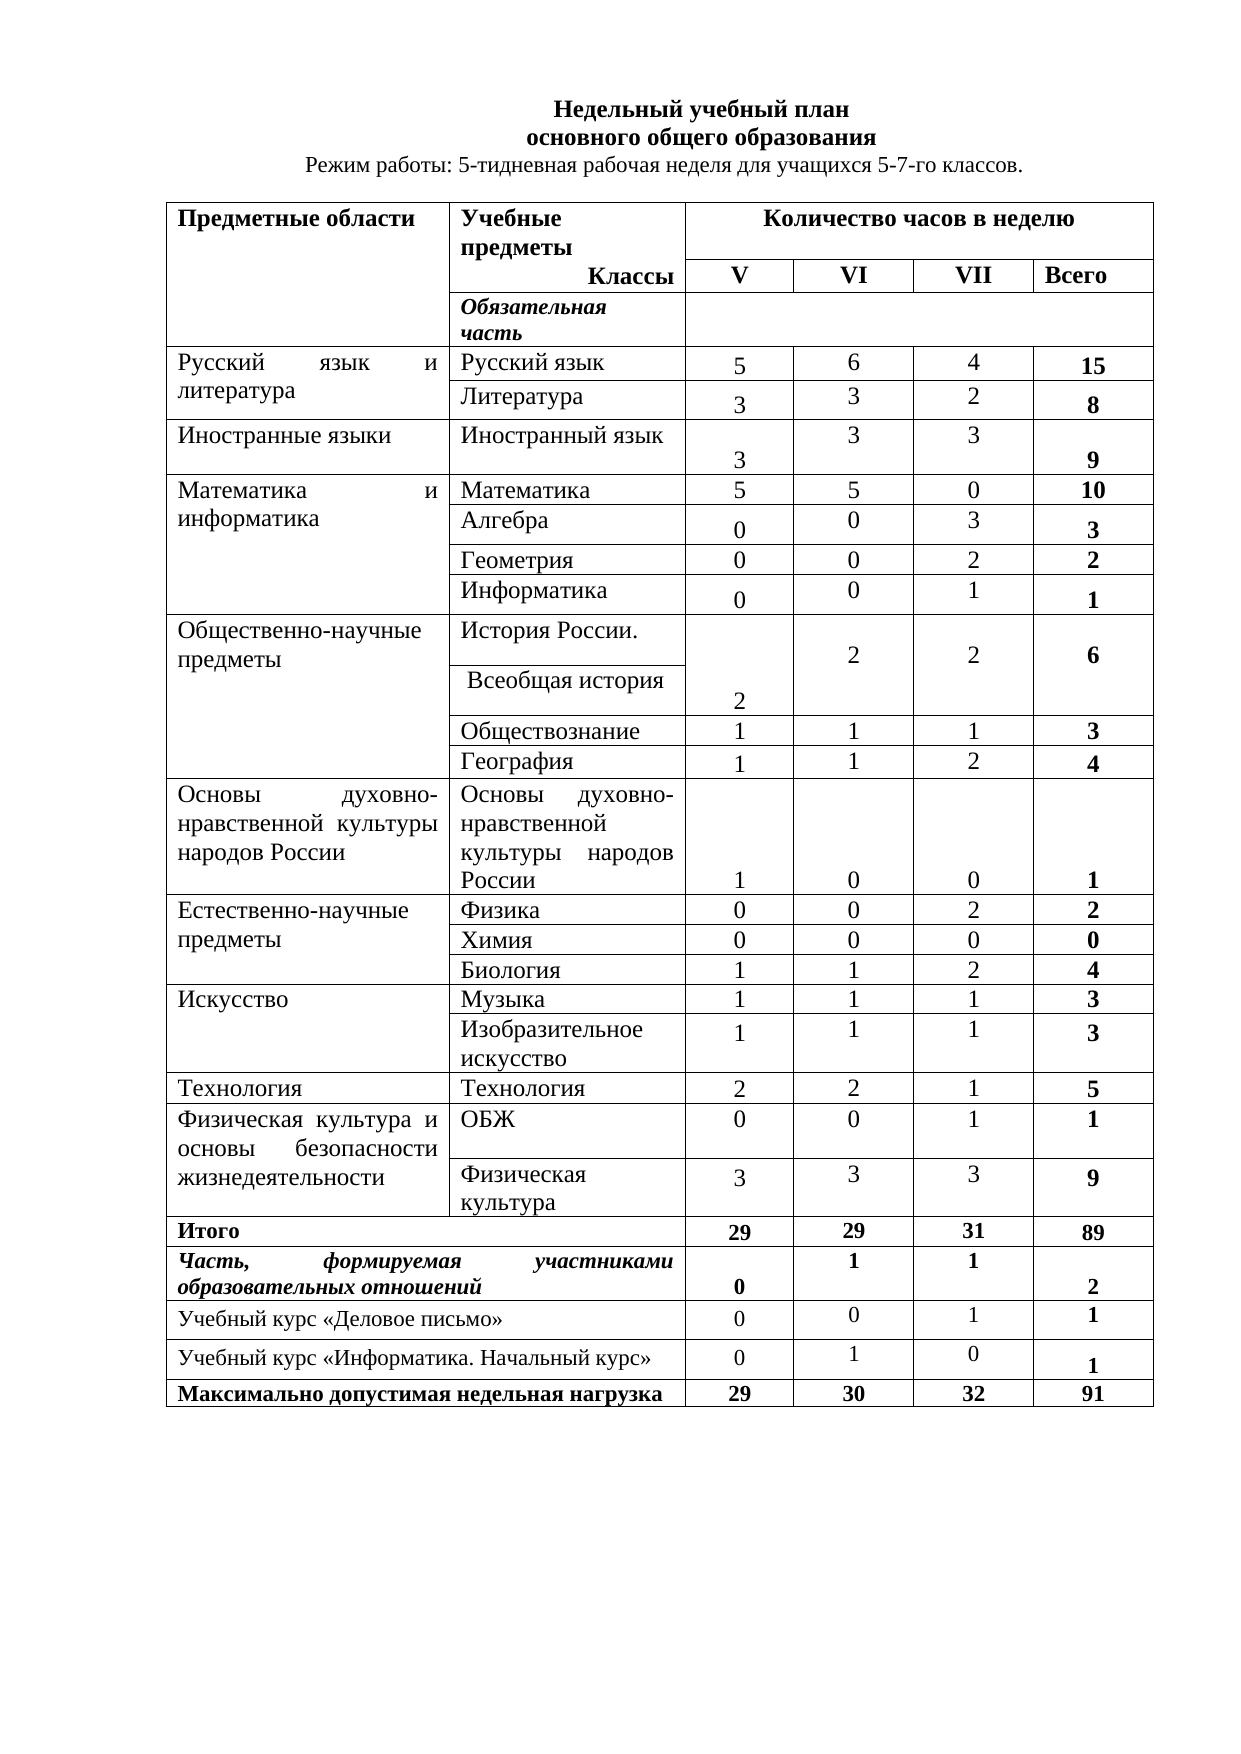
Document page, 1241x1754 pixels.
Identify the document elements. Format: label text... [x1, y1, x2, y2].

table_cell Иностранный язык [450, 420, 685, 474]
table_cell 2 [686, 615, 793, 715]
table_cell 3 [686, 1159, 793, 1216]
table_cell 5 [686, 347, 793, 380]
text Режим работы: 5-тидневная рабочая неделя для учащихся 5-7-го классов. [177, 151, 1152, 177]
table_cell 0 [1034, 925, 1153, 954]
table_cell История России. [450, 615, 685, 664]
table_cell 1 [1034, 779, 1153, 894]
table_cell 1 [794, 1340, 913, 1379]
table_cell 1 [914, 575, 1033, 614]
table_cell Всеобщая история [450, 666, 685, 715]
table_cell Музыка [450, 985, 685, 1013]
table_cell 3 [794, 381, 913, 419]
table_cell 1 [686, 955, 793, 983]
table_cell Технология [450, 1073, 685, 1103]
table_cell 2 [914, 381, 1033, 419]
table_cell 1 [1034, 1340, 1153, 1379]
table_cell 2 [1034, 895, 1153, 924]
table_cell 1 [914, 1073, 1033, 1103]
table_cell Химия [450, 925, 685, 954]
table_cell 9 [1034, 420, 1153, 474]
table_cell 0 [686, 545, 793, 574]
table_cell 1 [914, 1104, 1033, 1158]
table_cell Алгебра [450, 505, 685, 544]
table_cell 32 [914, 1380, 1033, 1406]
table_cell 15 [1034, 347, 1153, 380]
table_cell 0 [686, 505, 793, 544]
table_cell 1 [794, 746, 913, 778]
table_cell 1 [794, 955, 913, 983]
table_cell Изобразительное искусство [450, 1014, 685, 1072]
table_cell Часть, формируемая участниками образовательных отношений [167, 1247, 685, 1299]
table_cell 2 [914, 955, 1033, 983]
table_cell 0 [794, 575, 913, 614]
table_cell 3 [794, 420, 913, 474]
table_cell 0 [794, 545, 913, 574]
table_cell Русский язык и литература [167, 347, 449, 419]
table_cell Основы духовно-нравственной культуры народов России [450, 779, 685, 894]
table_cell Иностранные языки [167, 420, 449, 474]
table_cell 0 [794, 895, 913, 924]
table_cell 1 [686, 779, 793, 894]
table_cell 2 [794, 615, 913, 715]
table_cell 2 [914, 746, 1033, 778]
table_cell 0 [794, 1104, 913, 1158]
table_cell Биология [450, 955, 685, 983]
table_cell 1 [686, 746, 793, 778]
table_cell Естественно-научные предметы [167, 895, 449, 983]
table_cell Технология [167, 1073, 449, 1103]
table_cell 29 [686, 1217, 793, 1246]
table_cell Математика и информатика [167, 475, 449, 614]
table_cell География [450, 746, 685, 778]
table_cell Информатика [450, 575, 685, 614]
table_cell 0 [794, 505, 913, 544]
table_cell 3 [1034, 716, 1153, 745]
table_header Предметные области [167, 203, 449, 346]
table_cell 3 [914, 420, 1033, 474]
table_cell 9 [1034, 1159, 1153, 1216]
table_cell 2 [914, 615, 1033, 715]
table_cell Геометрия [450, 545, 685, 574]
table_cell 1 [686, 1014, 793, 1072]
table_header Учебные предметы Классы [450, 203, 685, 292]
table_cell 4 [1034, 955, 1153, 983]
table_cell Физическая культура и основы безопасности жизнедеятельности [167, 1104, 449, 1216]
table_cell 0 [914, 925, 1033, 954]
table_cell Общественно-научные предметы [167, 615, 449, 778]
table_cell Обществознание [450, 716, 685, 745]
table_header Количество часов в неделю [686, 203, 1153, 259]
table_cell 1 [686, 985, 793, 1013]
table_cell 1 [914, 985, 1033, 1013]
table_cell [686, 293, 1153, 346]
table_cell 29 [686, 1380, 793, 1406]
table_cell 3 [686, 420, 793, 474]
table_cell 3 [1034, 1014, 1153, 1072]
table_cell Физика [450, 895, 685, 924]
table_cell 4 [1034, 746, 1153, 778]
table_cell 2 [914, 895, 1033, 924]
table_cell 1 [794, 1014, 913, 1072]
table_cell 2 [1034, 1247, 1153, 1299]
table_cell 5 [686, 475, 793, 504]
table_cell VI [794, 260, 913, 292]
table_cell 1 [794, 716, 913, 745]
table_cell 91 [1034, 1380, 1153, 1406]
text Недельный учебный план [177, 94, 1152, 122]
table_cell 1 [914, 1301, 1033, 1339]
table_cell 5 [1034, 1073, 1153, 1103]
table_cell 8 [1034, 381, 1153, 419]
table_cell 5 [794, 475, 913, 504]
table_cell 0 [794, 1301, 913, 1339]
table_cell 3 [686, 381, 793, 419]
table_cell 2 [686, 1073, 793, 1103]
table_cell 0 [686, 895, 793, 924]
table_cell 6 [794, 347, 913, 380]
table_cell 0 [686, 1104, 793, 1158]
table_cell 1 [794, 985, 913, 1013]
table_cell 4 [914, 347, 1033, 380]
table_cell ОБЖ [450, 1104, 685, 1158]
table_cell 0 [686, 575, 793, 614]
table_cell 2 [794, 1073, 913, 1103]
table_cell 1 [914, 1014, 1033, 1072]
table_cell Русский язык [450, 347, 685, 380]
table_cell 1 [794, 1247, 913, 1299]
table_cell Обязательная часть [450, 293, 685, 346]
table_cell 3 [794, 1159, 913, 1216]
table_cell V [686, 260, 793, 292]
table_cell 0 [686, 1247, 793, 1299]
table_cell 29 [794, 1217, 913, 1246]
table_cell 30 [794, 1380, 913, 1406]
table_cell 0 [686, 1340, 793, 1379]
table_cell 89 [1034, 1217, 1153, 1246]
table_cell 0 [686, 925, 793, 954]
table_cell Итого [167, 1217, 685, 1246]
table_cell 0 [794, 925, 913, 954]
table_cell Литература [450, 381, 685, 419]
table_cell Учебный курс «Деловое письмо» [167, 1301, 685, 1339]
table_cell 3 [914, 1159, 1033, 1216]
table_cell Основы духовно-нравственной культуры народов России [167, 779, 449, 894]
table_cell 1 [686, 716, 793, 745]
table_cell 1 [1034, 1301, 1153, 1339]
table_cell Всего [1034, 260, 1153, 292]
table_cell 1 [914, 716, 1033, 745]
table_cell Учебный курс «Информатика. Начальный курс» [167, 1340, 685, 1379]
table_cell 0 [794, 779, 913, 894]
table_cell 31 [914, 1217, 1033, 1246]
table_cell Максимально допустимая недельная нагрузка [167, 1380, 685, 1406]
table_cell Искусство [167, 985, 449, 1072]
table_cell 3 [914, 505, 1033, 544]
text основного общего образования [177, 122, 1152, 151]
table_cell 0 [914, 475, 1033, 504]
table_cell 0 [914, 779, 1033, 894]
table_cell 6 [1034, 615, 1153, 715]
table_cell 0 [686, 1301, 793, 1339]
table_cell 1 [914, 1247, 1033, 1299]
table_cell 3 [1034, 505, 1153, 544]
table_cell Математика [450, 475, 685, 504]
table_cell 2 [1034, 545, 1153, 574]
table_cell 0 [914, 1340, 1033, 1379]
table_cell 10 [1034, 475, 1153, 504]
table_cell VII [914, 260, 1033, 292]
table_cell 1 [1034, 575, 1153, 614]
table_cell 3 [1034, 985, 1153, 1013]
table_cell 2 [914, 545, 1033, 574]
table_cell 1 [1034, 1104, 1153, 1158]
table_cell Физическая культура [450, 1159, 685, 1216]
